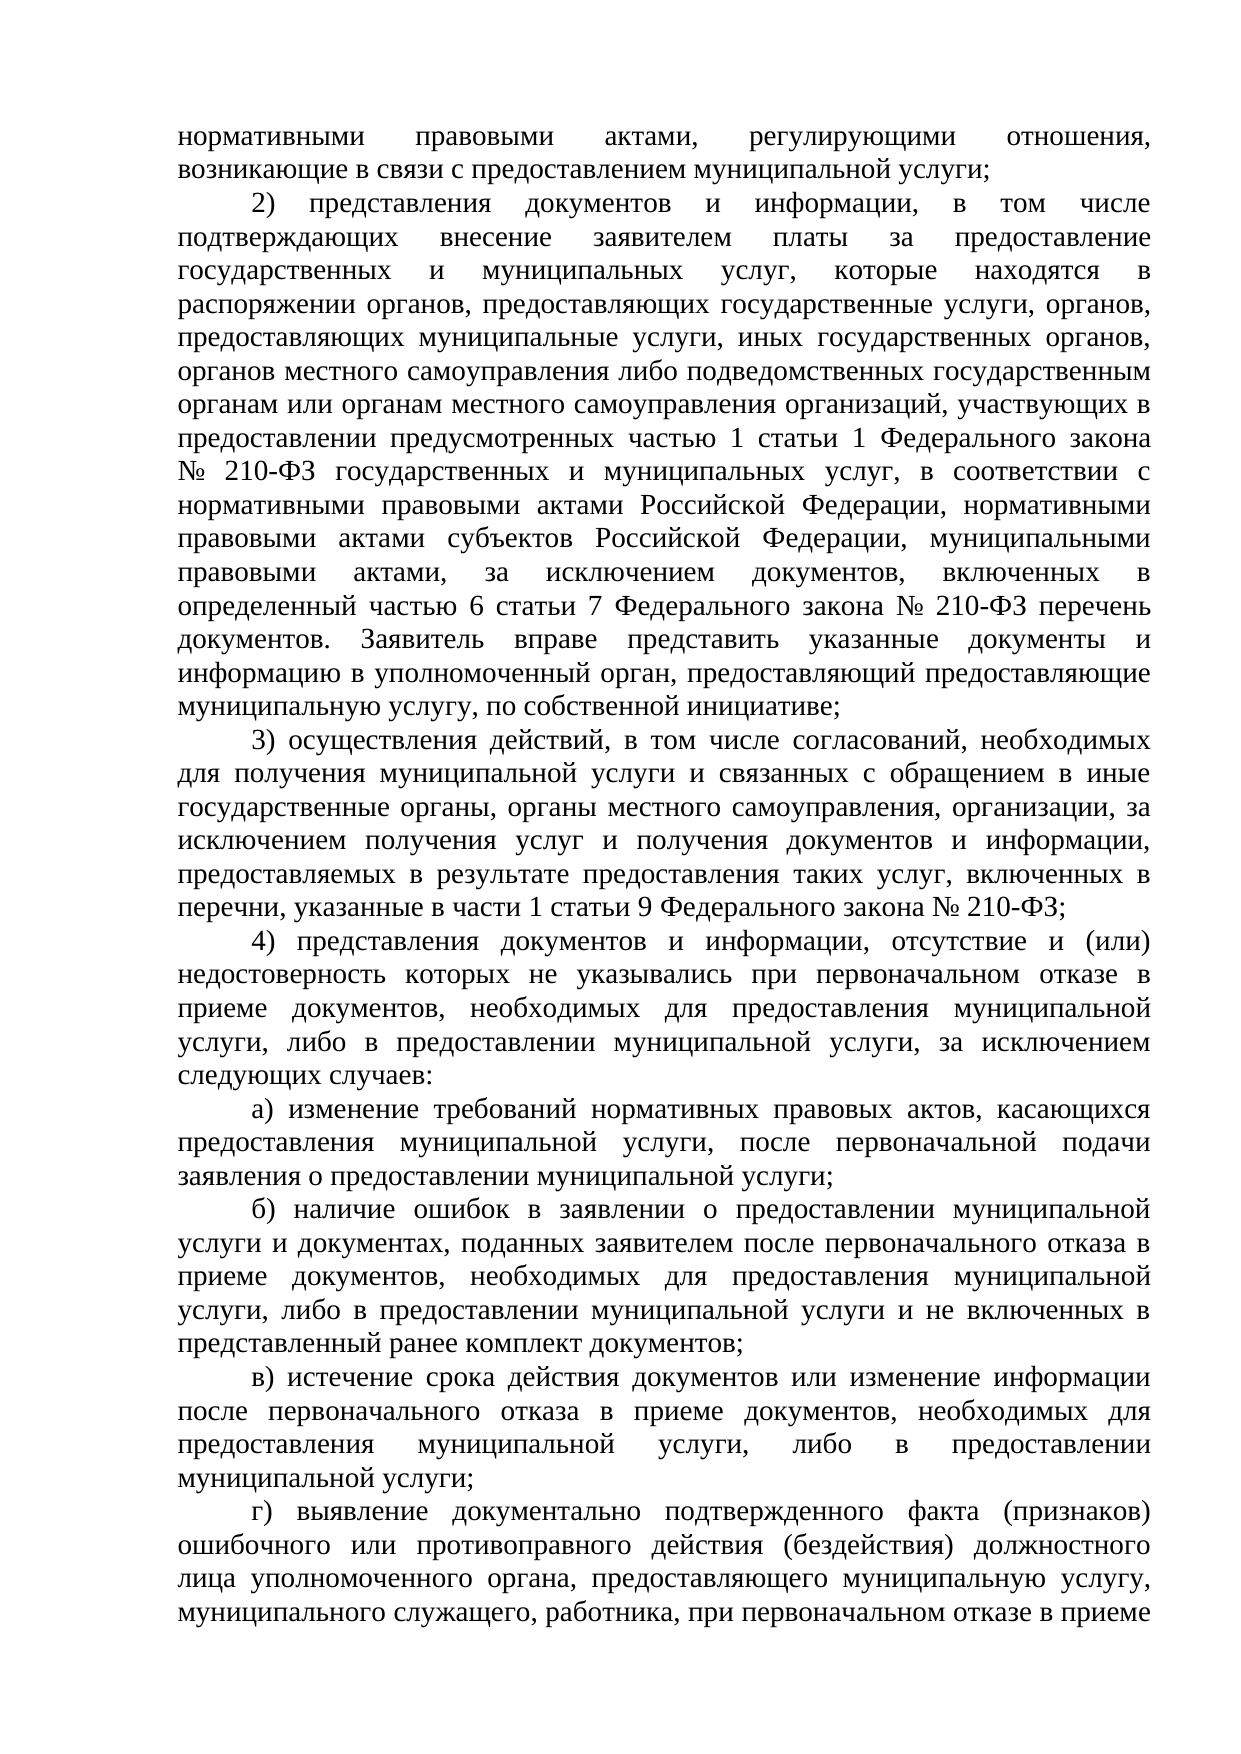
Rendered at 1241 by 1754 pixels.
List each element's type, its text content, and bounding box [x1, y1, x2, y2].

text 2) представления документов и информации, в том числе подтверждающих внесение заявителем платы за предоставление государственных и муниципальных услуг, которые находятся в распоряжении органов, предоставляющих государственные услуги, органов, предоставляющих муниципальные услуги, иных государственных органов, органов местного самоуправления либо подведомственных государственным органам или органам местного самоуправления организаций, участвующих в предоставлении предусмотренных частью 1 статьи 1 Федерального закона № 210-ФЗ государственных и муниципальных услуг, в соответствии с нормативными правовыми актами Российской Федерации, нормативными правовыми актами субъектов Российской Федерации, муниципальными правовыми актами, за исключением документов, включенных в определенный частью 6 статьи 7 Федерального закона № 210-ФЗ перечень документов. Заявитель вправе представить указанные документы и информацию в уполномоченный орган, предоставляющий предоставляющие муниципальную услугу, по собственной инициативе; [177, 185, 1152, 722]
text 4) представления документов и информации, отсутствие и (или) недостоверность которых не указывались при первоначальном отказе в приеме документов, необходимых для предоставления муниципальной услуги, либо в предоставлении муниципальной услуги, за исключением следующих случаев: [177, 923, 1152, 1091]
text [177, 118, 1152, 185]
text б) наличие ошибок в заявлении о предоставлении муниципальной услуги и документах, поданных заявителем после первоначального отказа в приеме документов, необходимых для предоставления муниципальной услуги, либо в предоставлении муниципальной услуги и не включенных в представленный ранее комплект документов; [177, 1191, 1152, 1359]
text 3) осуществления действий, в том числе согласований, необходимых для получения муниципальной услуги и связанных с обращением в иные государственные органы, органы местного самоуправления, организации, за исключением получения услуг и получения документов и информации, предоставляемых в результате предоставления таких услуг, включенных в перечни, указанные в части 1 статьи 9 Федерального закона № 210-ФЗ; [177, 722, 1152, 923]
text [177, 1493, 1152, 1627]
text а) изменение требований нормативных правовых актов, касающихся предоставления муниципальной услуги, после первоначальной подачи заявления о предоставлении муниципальной услуги; [177, 1091, 1152, 1191]
text в) истечение срока действия документов или изменение информации после первоначального отказа в приеме документов, необходимых для предоставления муниципальной услуги, либо в предоставлении муниципальной услуги; [177, 1359, 1152, 1493]
